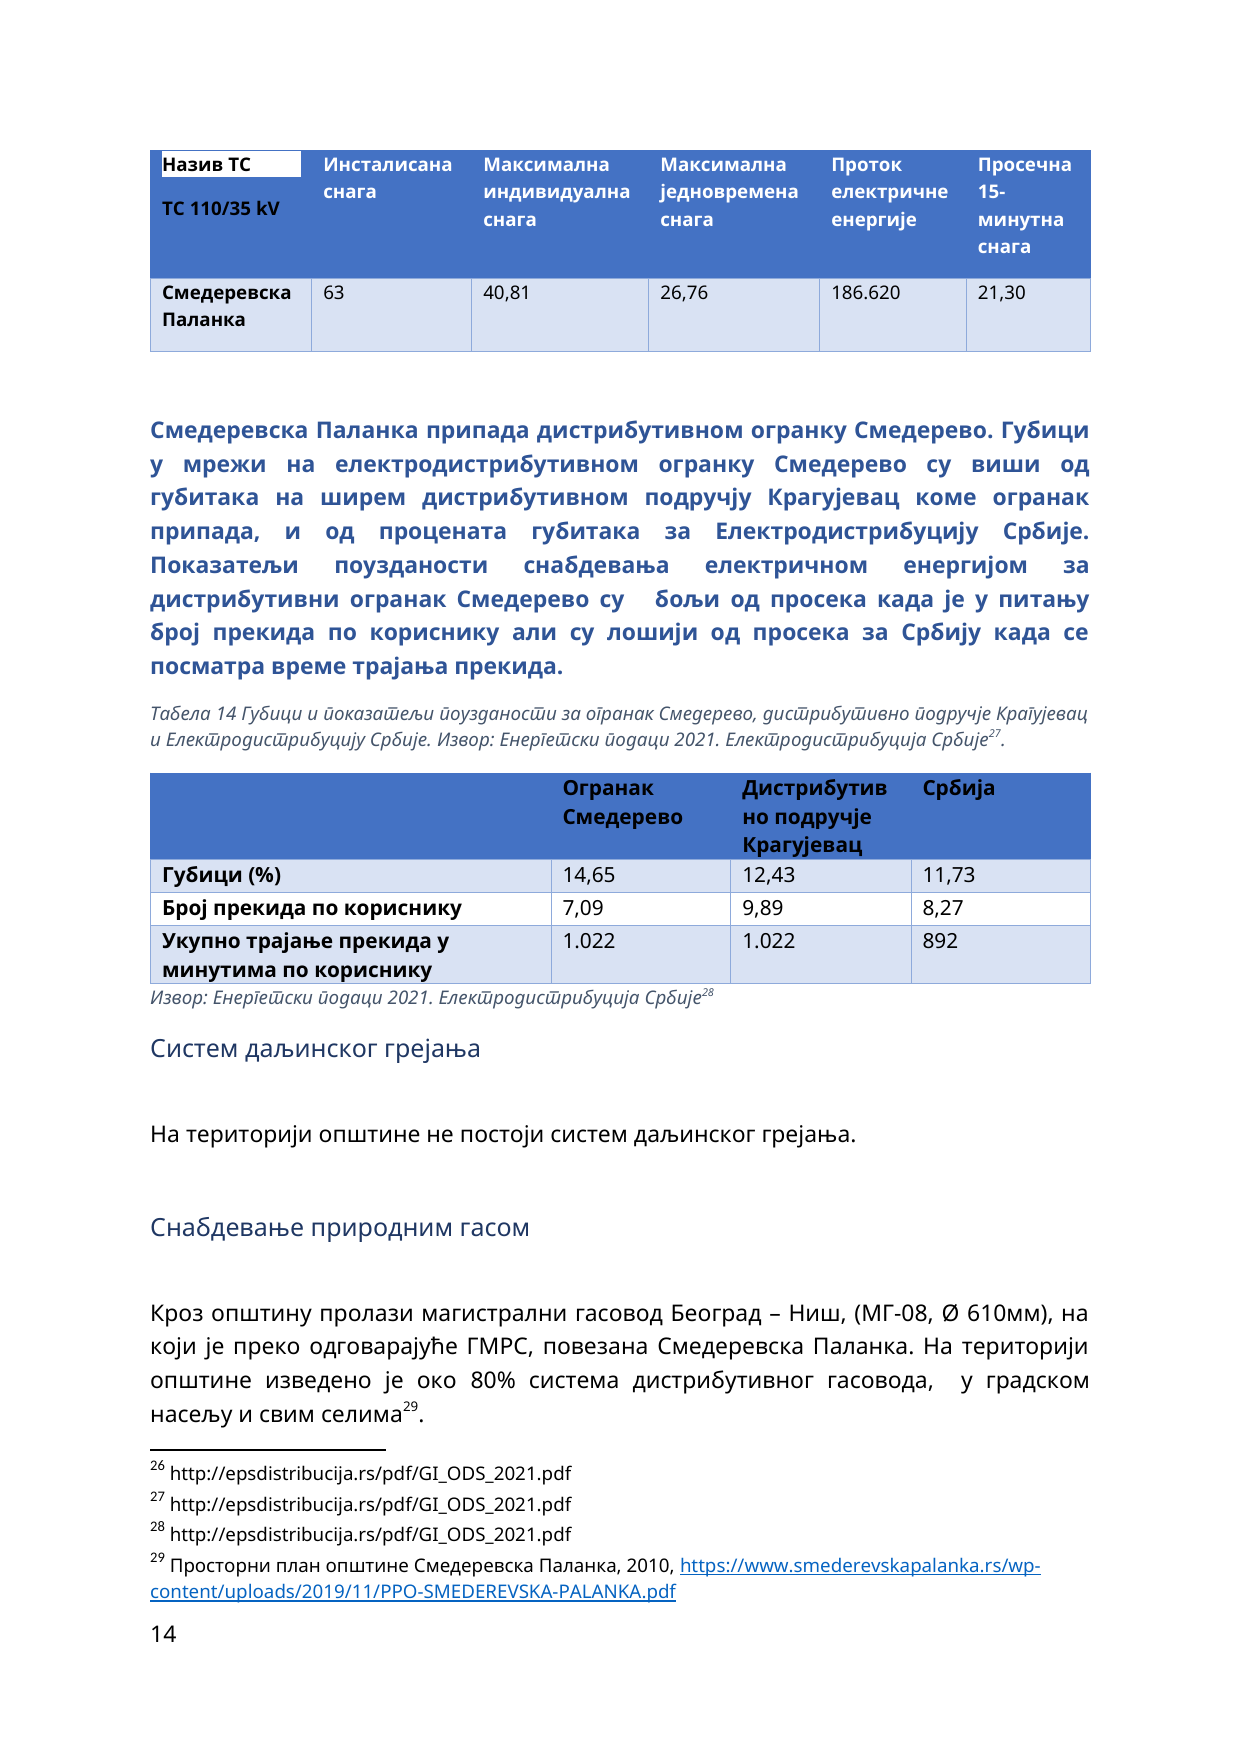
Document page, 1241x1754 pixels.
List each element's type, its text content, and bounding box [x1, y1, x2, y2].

table_cell Број прекида по кориснику [151, 893, 551, 925]
text Кроз општину пролази магистрални гасовод Београд – Ниш, (МГ-08, Ø 610мм), на који је преко одговарајуће ГМРС, повезана Смедеревска Паланка. На територији општине изведено је око 80% система дистрибутивног гасовода, у градском насељу и свим селима. [150, 1296, 1090, 1429]
table_header Инсталисана снага [312, 151, 471, 278]
table_cell 9,89 [731, 893, 911, 925]
table_cell 26,76 [649, 279, 819, 351]
table_cell 11,73 [912, 860, 1090, 892]
table_header Назив ТС ТС 110/35 kV [151, 151, 311, 278]
subtitle Снабдевање природним гасом [150, 1209, 1090, 1243]
table_cell 1.022 [552, 926, 730, 983]
table_cell 8,27 [912, 893, 1090, 925]
table_cell 21,30 [967, 279, 1090, 351]
table_cell 186.620 [820, 279, 966, 351]
table_header Максимална индивидуална снага [472, 151, 648, 278]
table_cell 14,65 [552, 860, 730, 892]
subtitle Систем даљинског грејања [150, 1031, 1090, 1065]
table_header Огранак Смедерево [552, 774, 730, 859]
table_cell 1.022 [731, 926, 911, 983]
table_header Дистрибутивно подручје Крагујевац [731, 774, 911, 859]
table_cell 40,81 [472, 279, 648, 351]
table_cell Укупно трајање прекида у минутима по кориснику [151, 926, 551, 983]
table_cell Смедеревска Паланка [151, 279, 311, 351]
table_header Проток електричне енергије [820, 151, 966, 278]
text Извор: Енергетски подаци 2021. Електродистрибуција Србије [150, 984, 1090, 1010]
table_cell 63 [312, 279, 471, 351]
table_cell 892 [912, 926, 1090, 983]
table_header Србија [912, 774, 1090, 859]
table_cell 12,43 [731, 860, 911, 892]
table_header Просечна 15- минутна снага [967, 151, 1090, 278]
table_cell 7,09 [552, 893, 730, 925]
table_cell Губици (%) [151, 860, 551, 892]
table_header Максимална једновремена снага [649, 151, 819, 278]
text Смедеревска Паланка припада дистрибутивном огранку Смедерево. Губици у мрежи на електродистрибутивном огранку Смедерево су виши од губитака на ширем дистрибутивном подручју Крагујевац коме огранак припада, и од процената губитака за Електродистрибуцију Србије. Показатељи поузданости снабдевања електричном енергијом за дистрибутивни огранак Смедерево су бољи од просека када је у питању број прекида по кориснику али су лошији од просека за Србију када се посматра време трајања прекида. [150, 414, 1090, 681]
table_header [151, 774, 551, 859]
text На територији општине не постоји систем даљинског грејања. [150, 1118, 1090, 1149]
